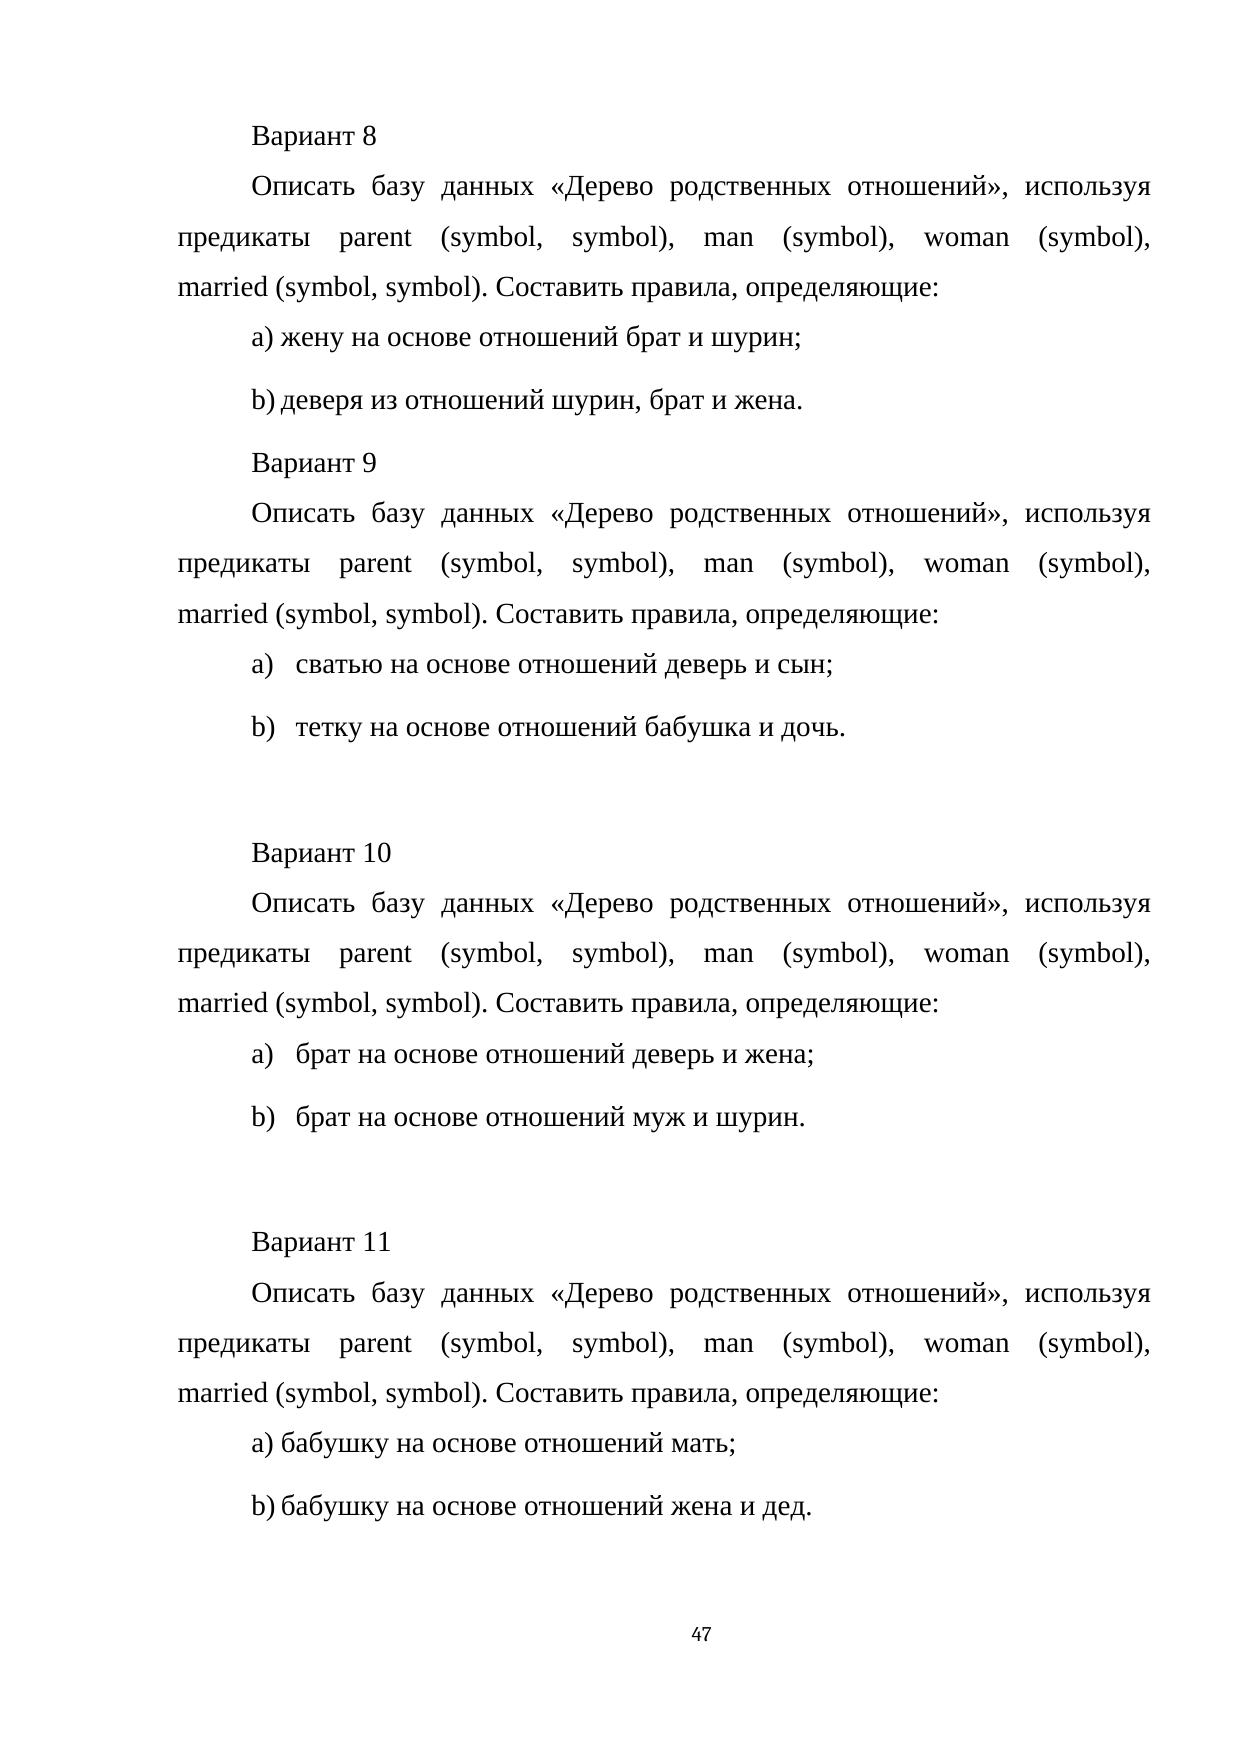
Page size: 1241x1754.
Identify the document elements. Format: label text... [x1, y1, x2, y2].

list тетку на основе отношений бабушка и дочь. [177, 709, 1152, 743]
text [177, 1275, 1152, 1409]
list сватью на основе отношений деверь и сын; [177, 646, 1152, 680]
list жену на основе отношений брат и шурин; [177, 319, 1152, 353]
list деверя из отношений шурин, брат и жена. [177, 382, 1152, 416]
text Вариант 8 [177, 118, 1152, 152]
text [177, 168, 1152, 303]
text Вариант 10 [177, 835, 1152, 868]
list брат на основе отношений деверь и жена; [177, 1036, 1152, 1069]
text Вариант 11 [177, 1224, 1152, 1258]
list бабушку на основе отношений мать; [177, 1426, 1152, 1459]
list брат на основе отношений муж и шурин. [177, 1099, 1152, 1132]
list бабушку на основе отношений жена и дед. [177, 1488, 1152, 1522]
text Вариант 9 [177, 445, 1152, 478]
